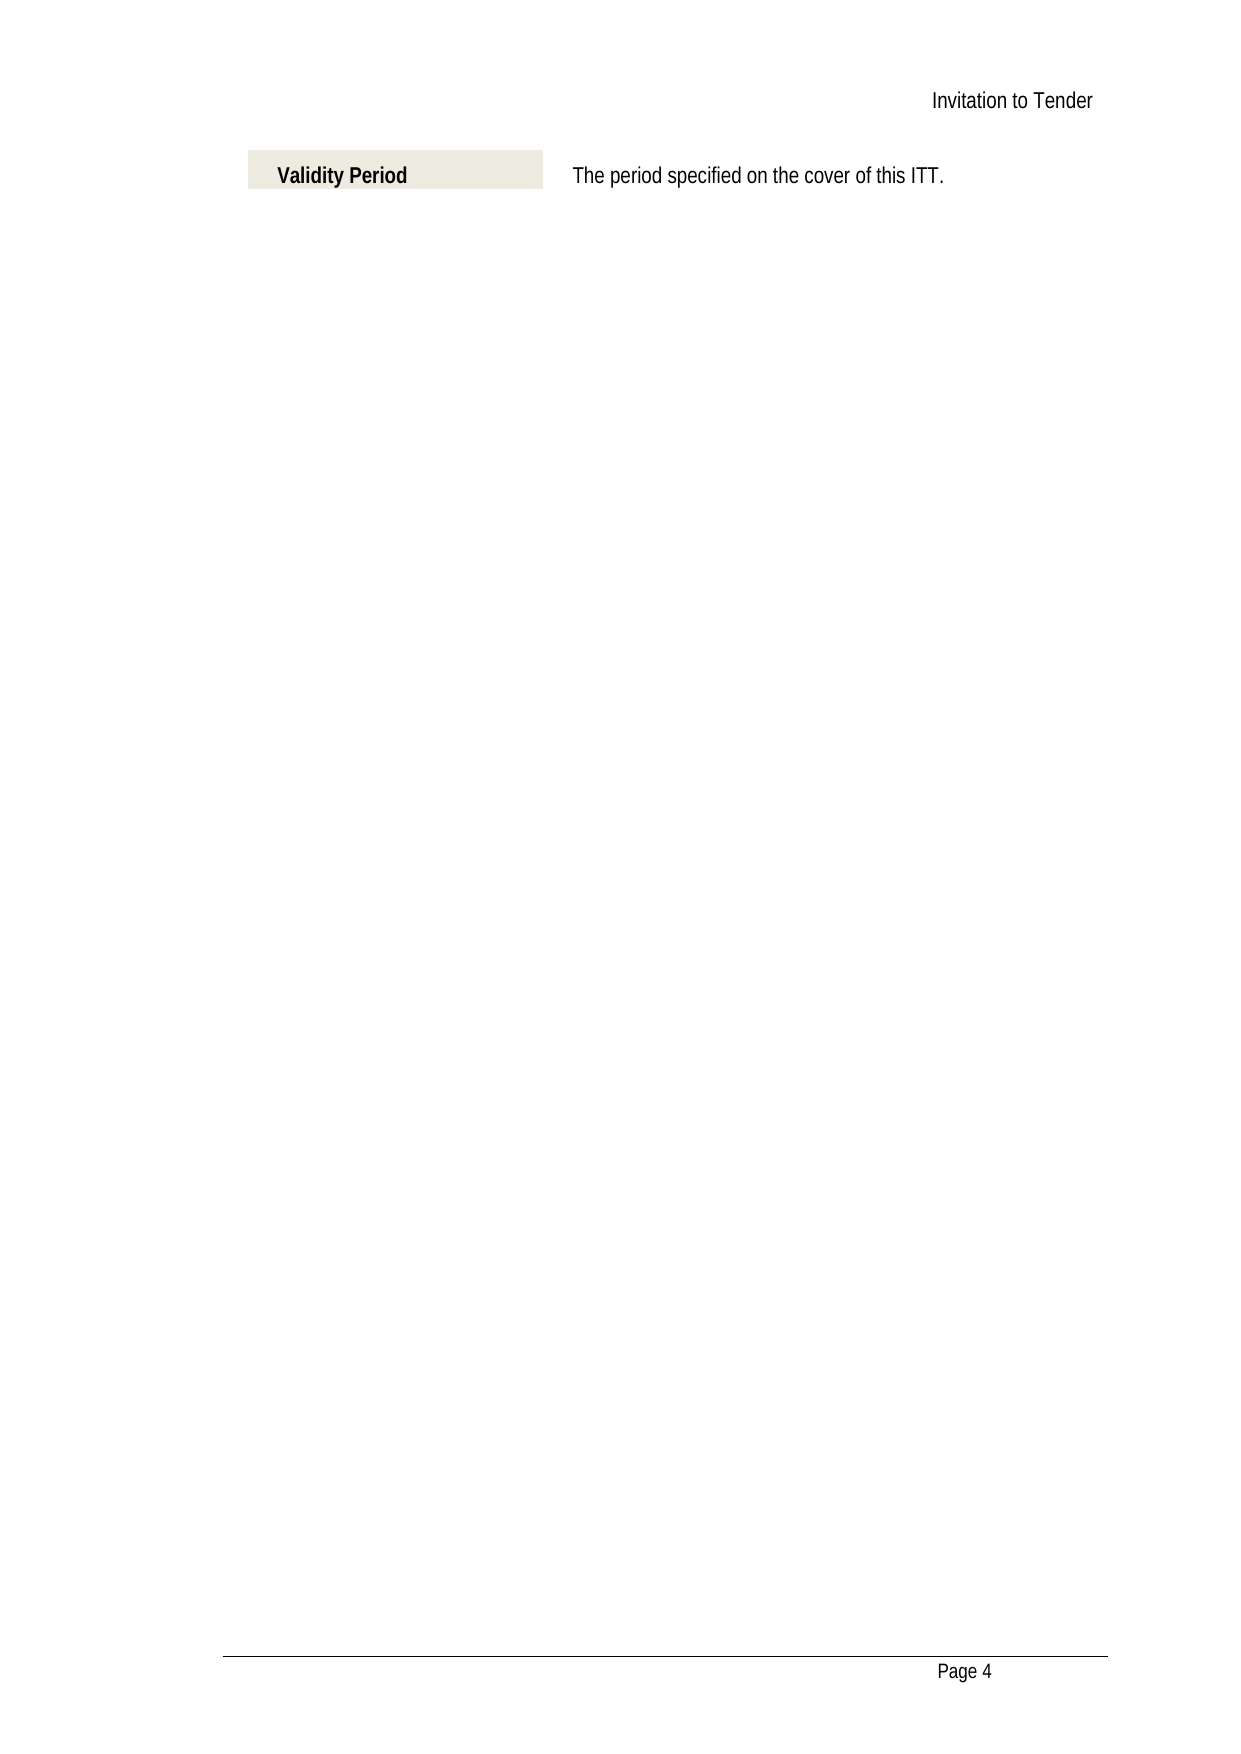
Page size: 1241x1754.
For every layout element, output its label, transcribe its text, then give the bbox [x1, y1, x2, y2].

table_cell Validity Period [248, 150, 543, 189]
table_cell The period specified on the cover of this ITT. [543, 150, 1144, 189]
